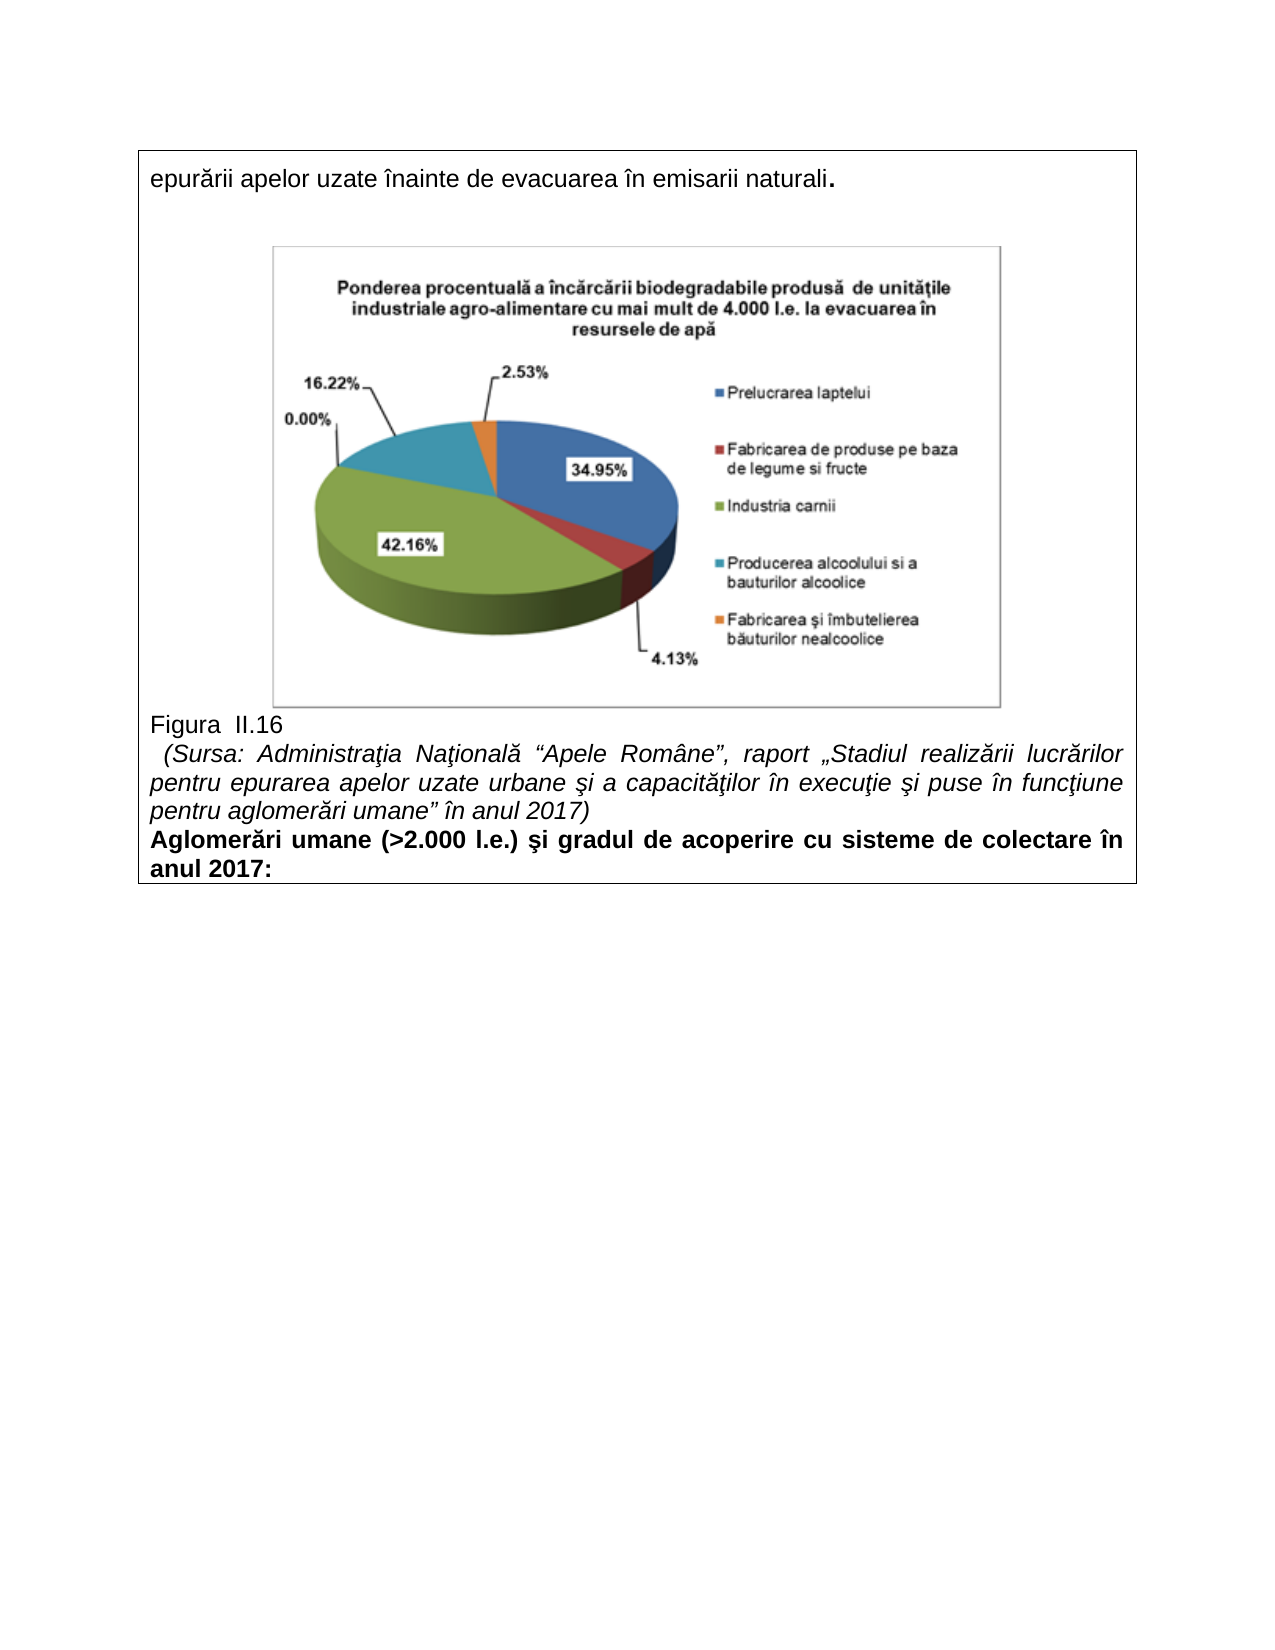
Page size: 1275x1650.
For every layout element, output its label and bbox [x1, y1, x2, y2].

table_cell [139, 151, 1136, 882]
picture [272, 246, 1003, 710]
